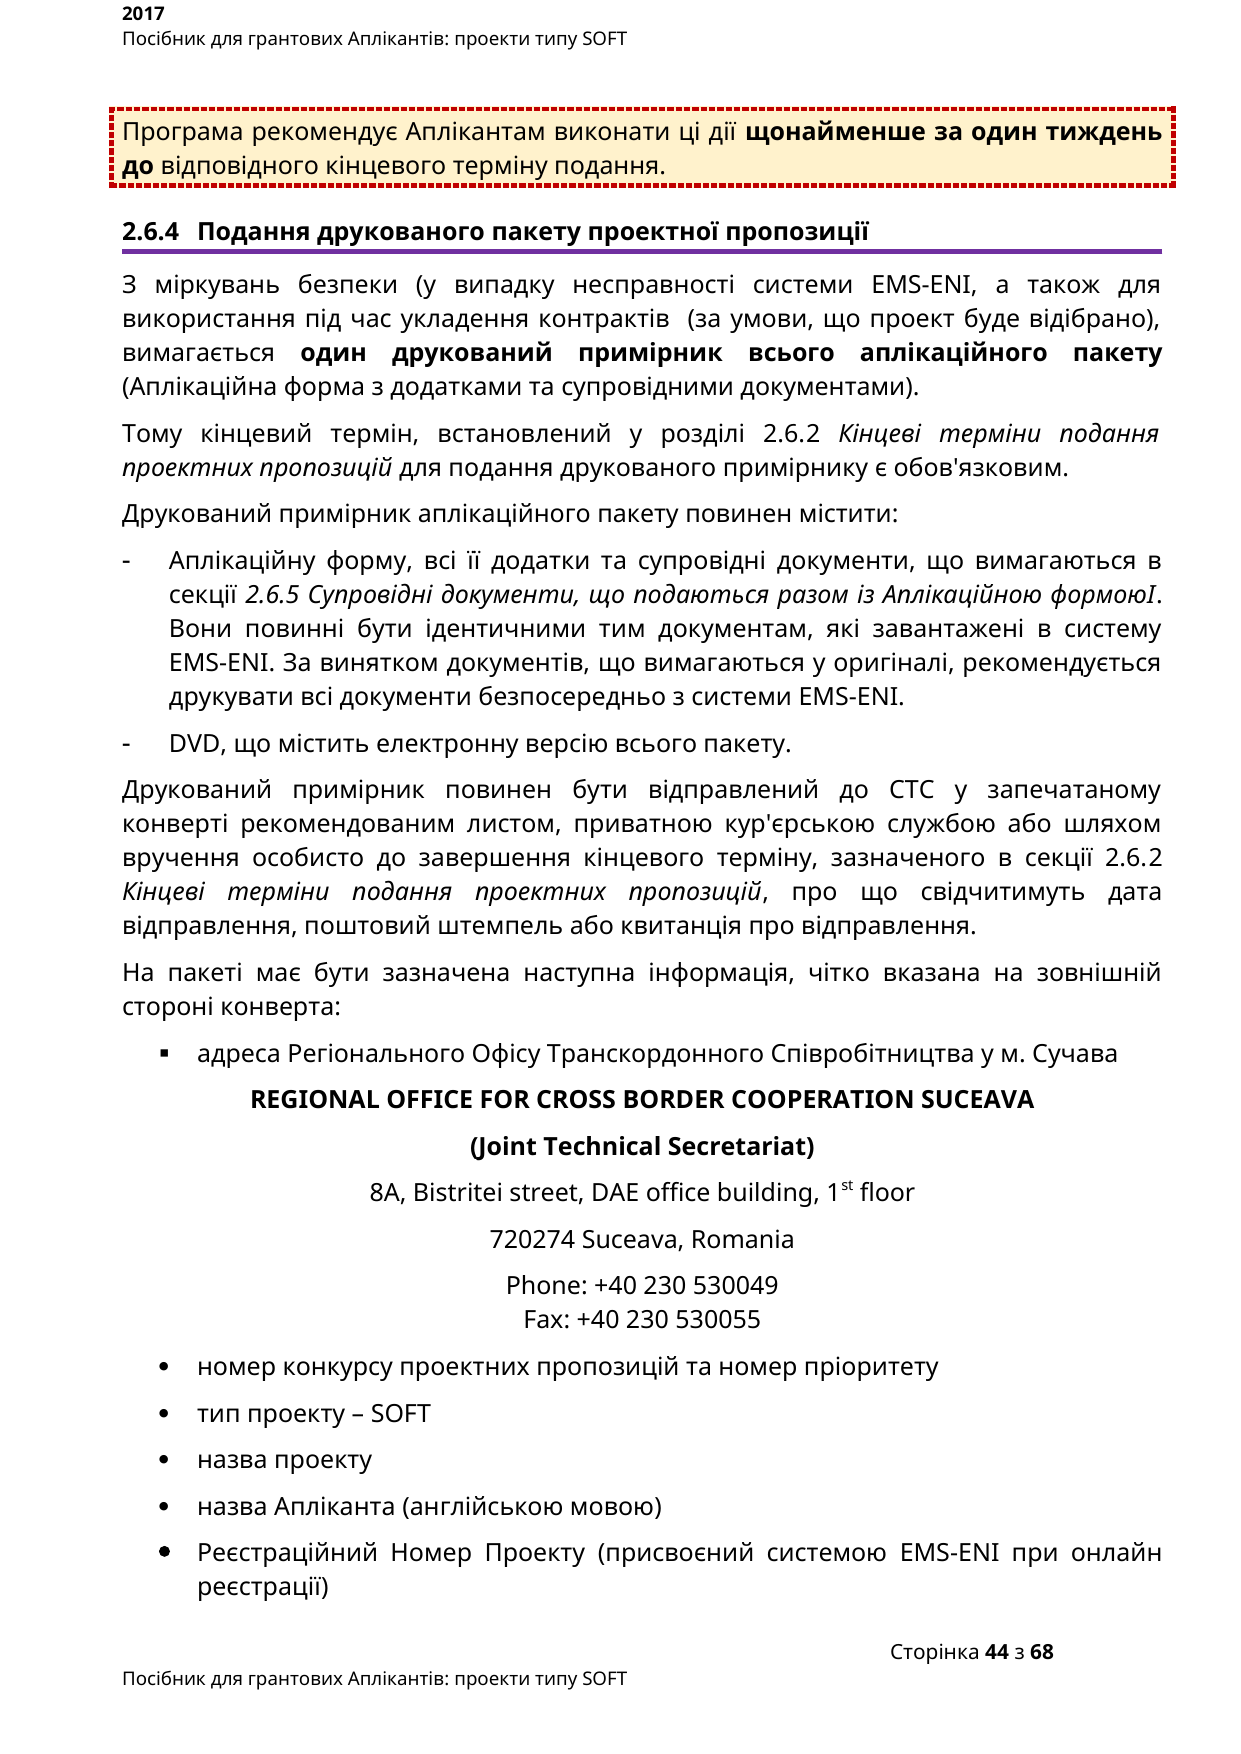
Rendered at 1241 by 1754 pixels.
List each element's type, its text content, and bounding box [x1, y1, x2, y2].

text REGIONAL OFFICE FOR CROSS BORDER COOPERATION SUCEAVA [122, 1082, 1162, 1116]
text Phone: +40 230 530049 Fax: +40 230 530055 [122, 1268, 1162, 1336]
text 720274 Suceava, Romania [122, 1221, 1162, 1256]
list Аплікаційну форму, всі її додатки та супровідні документи, що вимагаються в секції 2.6.5 Супровідні документи, що подаються разом із Аплікаційною формоюІ. Вони повинні бути ідентичними тим документам, які завантажені в систему EMS-ENI. За винятком документів, що вимагаються у оригіналі, рекомендується друкувати всі документи безпосередньо з системи EMS-ENI. [122, 542, 1162, 713]
text Друкований примірник аплікаційного пакету повинен містити: [122, 496, 1162, 530]
list Реєстраційний Номер Проекту (присвоєний системою EMS-ENI при онлайн реєстрації) [159, 1535, 1162, 1603]
text Програма рекомендує Аплікантам виконати ці дії щонайменше за один тиждень до відповідного кінцевого терміну подання. [109, 106, 1176, 188]
list DVD, що містить електронну версію всього пакету. [122, 725, 1162, 759]
list назва проекту [159, 1442, 1162, 1476]
list номер конкурсу проектних пропозицій та номер пріоритету [159, 1349, 1162, 1383]
text (Joint Technical Secretariat) [122, 1128, 1162, 1162]
text Тому кінцевий термін, встановлений у розділі 2.6.2 Кінцеві терміни подання проектних пропозицій для подання друкованого примірнику є обов'язковим. [122, 415, 1162, 483]
list тип проекту – SOFT [159, 1395, 1162, 1429]
text На пакеті має бути зазначена наступна інформація, чітко вказана на зовнішній стороні конверта: [122, 954, 1162, 1023]
list назва Апліканта (англійською мовою) [159, 1488, 1162, 1522]
text Друкований примірник повинен бути відправлений до СТС у запечатаному конверті рекомендованим листом, приватною кур'єрською службою або шляхом вручення особисто до завершення кінцевого терміну, зазначеного в секції 2.6.2 Кінцеві терміни подання проектних пропозицій, про що свідчитимуть дата відправлення, поштовий штемпель або квитанція про відправлення. [122, 772, 1162, 942]
text 8A, Bistritei street, DAE office building, 1st floor [122, 1175, 1162, 1209]
subtitle 2.6.4 Подання друкованого пакету проектної пропозиції [122, 213, 1162, 249]
list адреса Регіонального Офісу Транскордонного Співробітництва у м. Сучава [122, 1035, 1162, 1069]
text З міркувань безпеки (у випадку несправності системи EMS-ENI, а також для використання під час укладення контрактів (за умови, що проект буде відібрано), вимагається один друкований примірник всього аплікаційного пакету (Аплікаційна форма з додатками та супровідними документами). [122, 266, 1162, 403]
